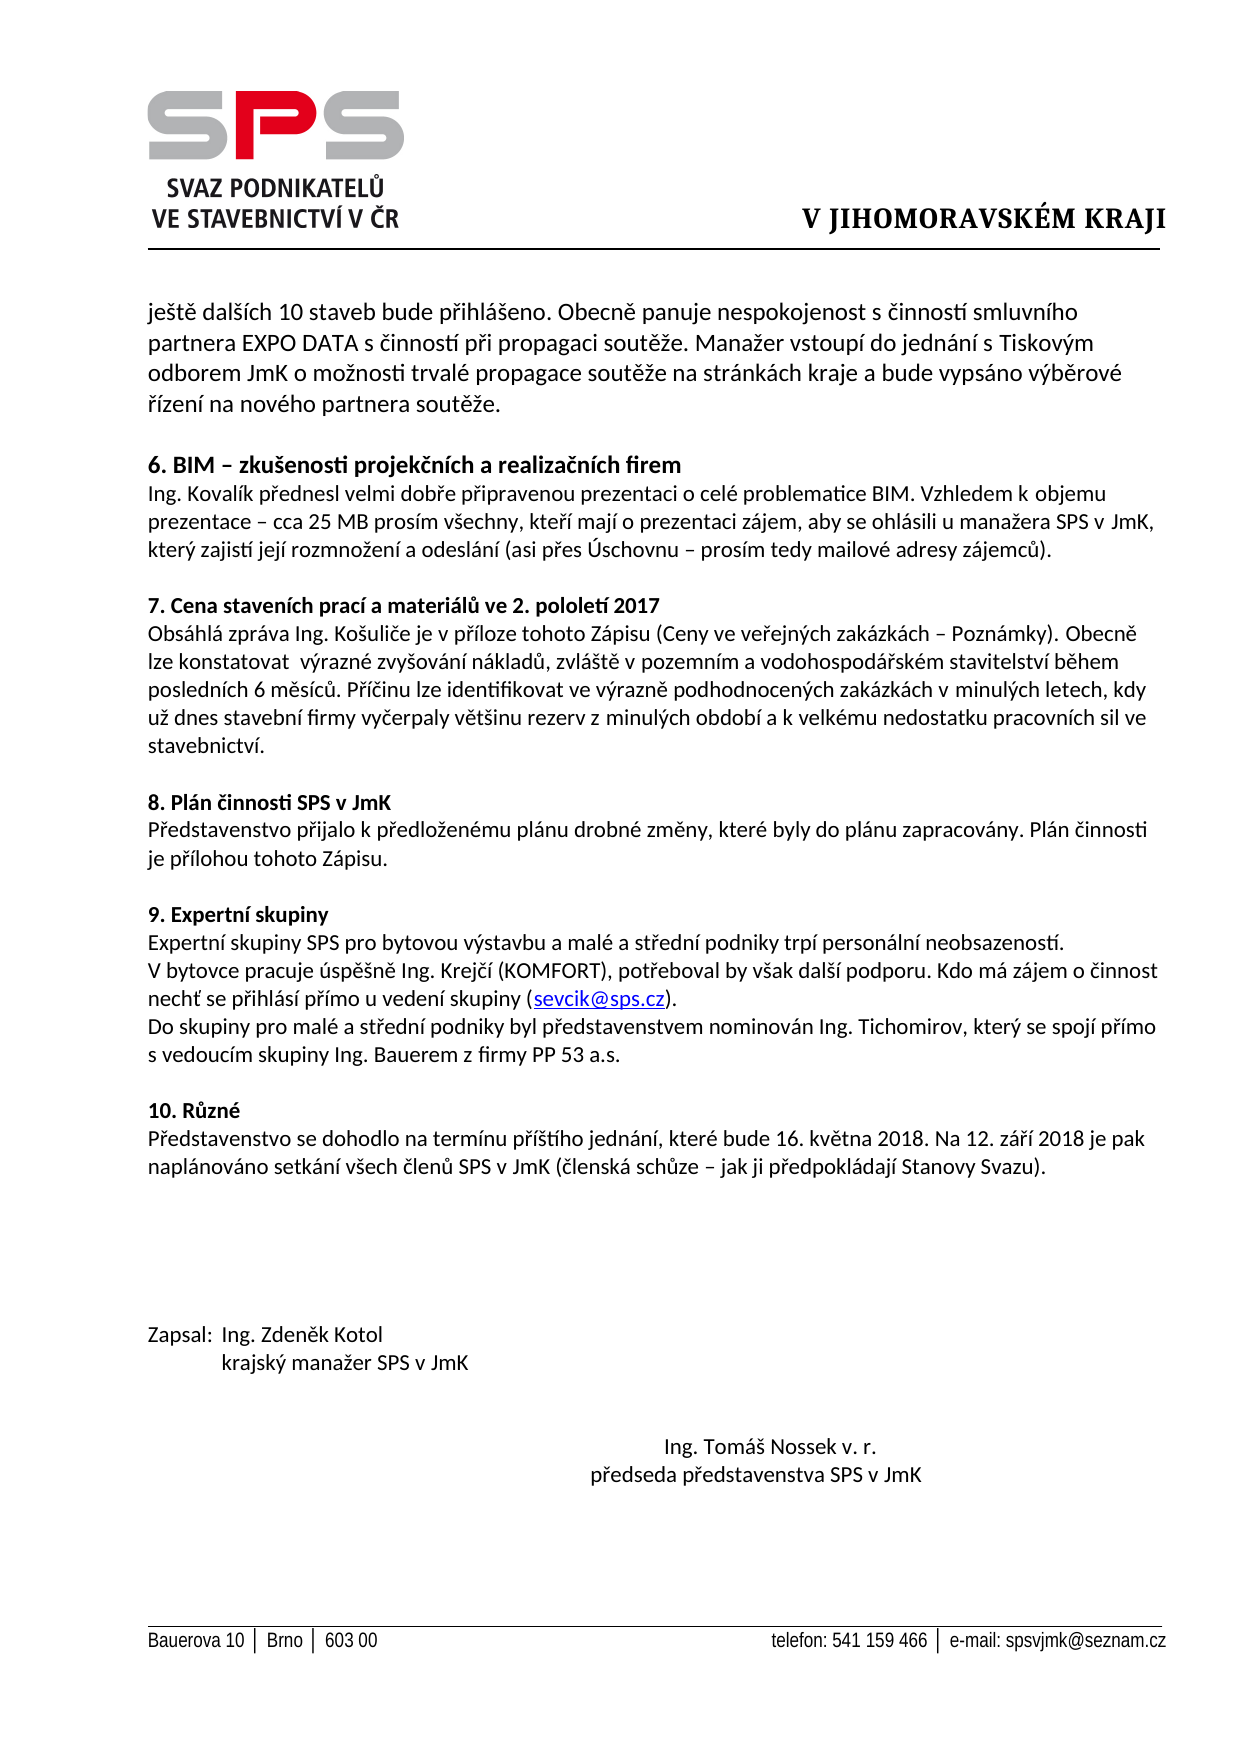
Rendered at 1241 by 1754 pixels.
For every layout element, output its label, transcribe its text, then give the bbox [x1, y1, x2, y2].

text Obsáhlá zpráva Ing. Košuliče je v příloze tohoto Zápisu (Ceny ve veřejných zakázkách – Poznámky). Obecně lze konstatovat výrazné zvyšování nákladů, zvláště v pozemním a vodohospodářském stavitelství během posledních 6 měsíců. Příčinu lze identifikovat ve výrazně podhodnocených zakázkách v minulých letech, kdy už dnes stavební firmy vyčerpaly většinu rezerv z minulých období a k velkému nedostatku pracovních sil ve stavebnictví. [148, 619, 1162, 759]
text předseda představenstva SPS v JmK [148, 1460, 1162, 1488]
text Představenstvo se dohodlo na termínu příštího jednání, které bude 16. května 2018. Na 12. září 2018 je pak naplánováno setkání všech členů SPS v JmK (členská schůze – jak ji předpokládají Stanovy Svazu). [148, 1124, 1162, 1180]
text 7. Cena staveních prací a materiálů ve 2. pololetí 2017 [148, 591, 1162, 619]
text Ing. Kovalík přednesl velmi dobře připravenou prezentaci o celé problematice BIM. Vzhledem k objemu prezentace – cca 25 MB prosím všechny, kteří mají o prezentaci zájem, aby se ohlásili u manažera SPS v JmK, který zajistí její rozmnožení a odeslání (asi přes Úschovnu – prosím tedy mailové adresy zájemců). [148, 479, 1162, 563]
text 8. Plán činnosti SPS v JmK [148, 788, 1162, 816]
text Expertní skupiny SPS pro bytovou výstavbu a malé a střední podniky trpí personální neobsazeností. V bytovce pracuje úspěšně Ing. Krejčí (KOMFORT), potřeboval by však další podporu. Kdo má zájem o činnost nechť se přihlásí přímo u vedení skupiny (sevcik@sps.cz). [148, 928, 1162, 1012]
text krajský manažer SPS v JmK [148, 1348, 1162, 1376]
text 10. Různé [148, 1096, 1162, 1124]
picture [147, 91, 404, 228]
text Ing. Tomáš Nossek v. r. [148, 1432, 1162, 1460]
text 9. Expertní skupiny [148, 900, 1162, 928]
text Představenstvo přijalo k předloženému plánu drobné změny, které byly do plánu zapracovány. Plán činnosti je přílohou tohoto Zápisu. [148, 816, 1162, 872]
text Zapsal: Ing. Zdeněk Kotol [148, 1320, 1162, 1348]
text 6. BIM – zkušenosti projekčních a realizačních firem [148, 449, 1162, 479]
text Do skupiny pro malé a střední podniky byl představenstvem nominován Ing. Tichomirov, který se spojí přímo s vedoucím skupiny Ing. Bauerem z firmy PP 53 a.s. [148, 1012, 1162, 1068]
